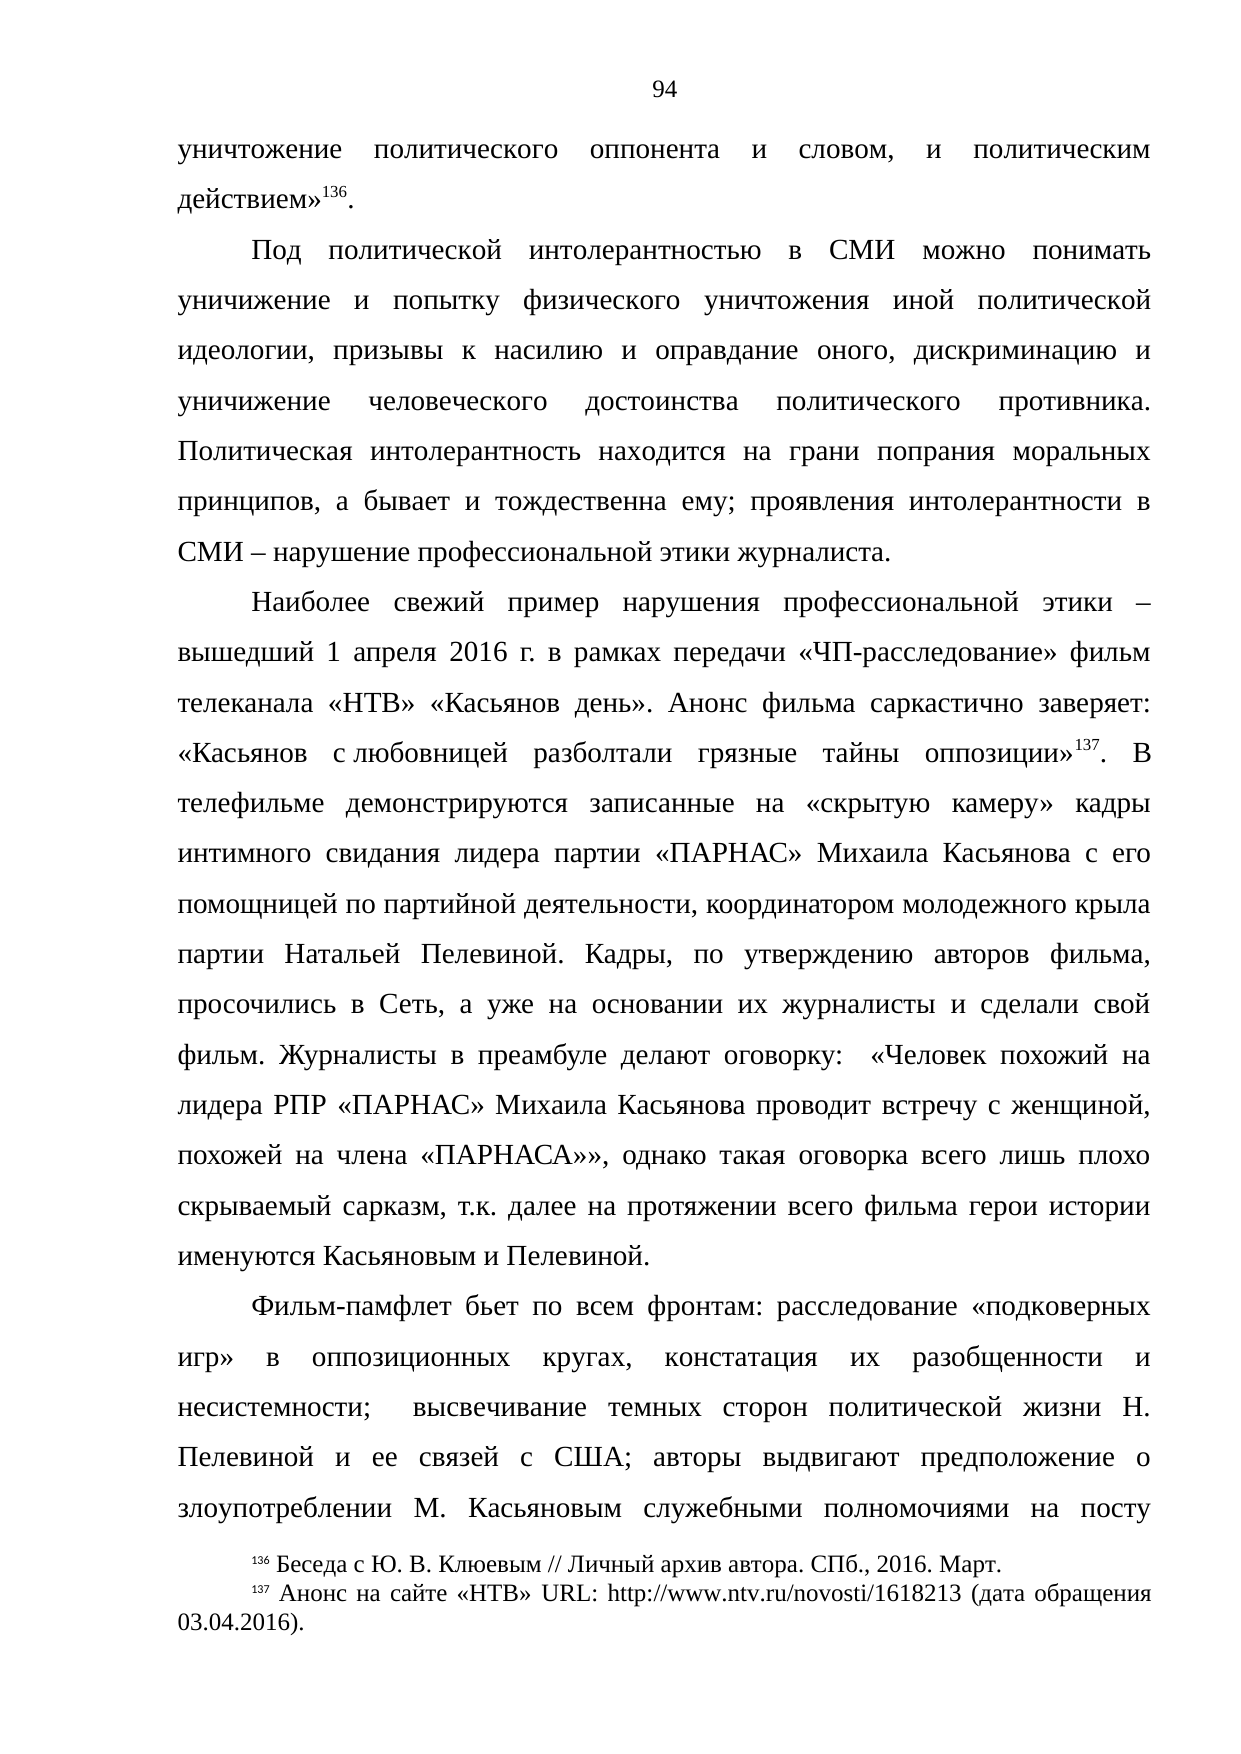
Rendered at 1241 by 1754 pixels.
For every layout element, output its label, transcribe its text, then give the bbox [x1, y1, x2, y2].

subtitle Наиболее свежий пример нарушения профессиональной этики – вышедший 1 апреля 2016 г. в рамках передачи «ЧП-расследование» фильм телеканала «НТВ» «Касьянов день». Анонс фильма саркастично заверяет: «Касьянов с любовницей разболтали грязные тайны оппозиции». В телефильме демонстрируются записанные на «скрытую камеру» кадры интимного свидания лидера партии «ПАРНАС» Михаила Касьянова с его помощницей по партийной деятельности, координатором молодежного крыла партии Натальей Пелевиной. Кадры, по утверждению авторов фильма, просочились в Сеть, а уже на основании их журналисты и сделали свой фильм. Журналисты в преамбуле делают оговорку: «Человек похожий на лидера РПР «ПАРНАС» Михаила Касьянова проводит встречу с женщиной, похожей на члена «ПАРНАСА»», однако такая оговорка всего лишь плохо скрываемый сарказм, т.к. далее на протяжении всего фильма герои истории именуются Касьяновым и Пелевиной. [177, 584, 1152, 1272]
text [177, 1288, 1152, 1523]
text Под политической интолерантностью в СМИ можно понимать уничижение и попытку физического уничтожения иной политической идеологии, призывы к насилию и оправдание оного, дискриминацию и уничижение человеческого достоинства политического противника. Политическая интолерантность находится на грани попрания моральных принципов, а бывает и тождественна ему; проявления интолерантности в СМИ – нарушение профессиональной этики журналиста. [177, 232, 1152, 567]
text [177, 165, 1152, 215]
